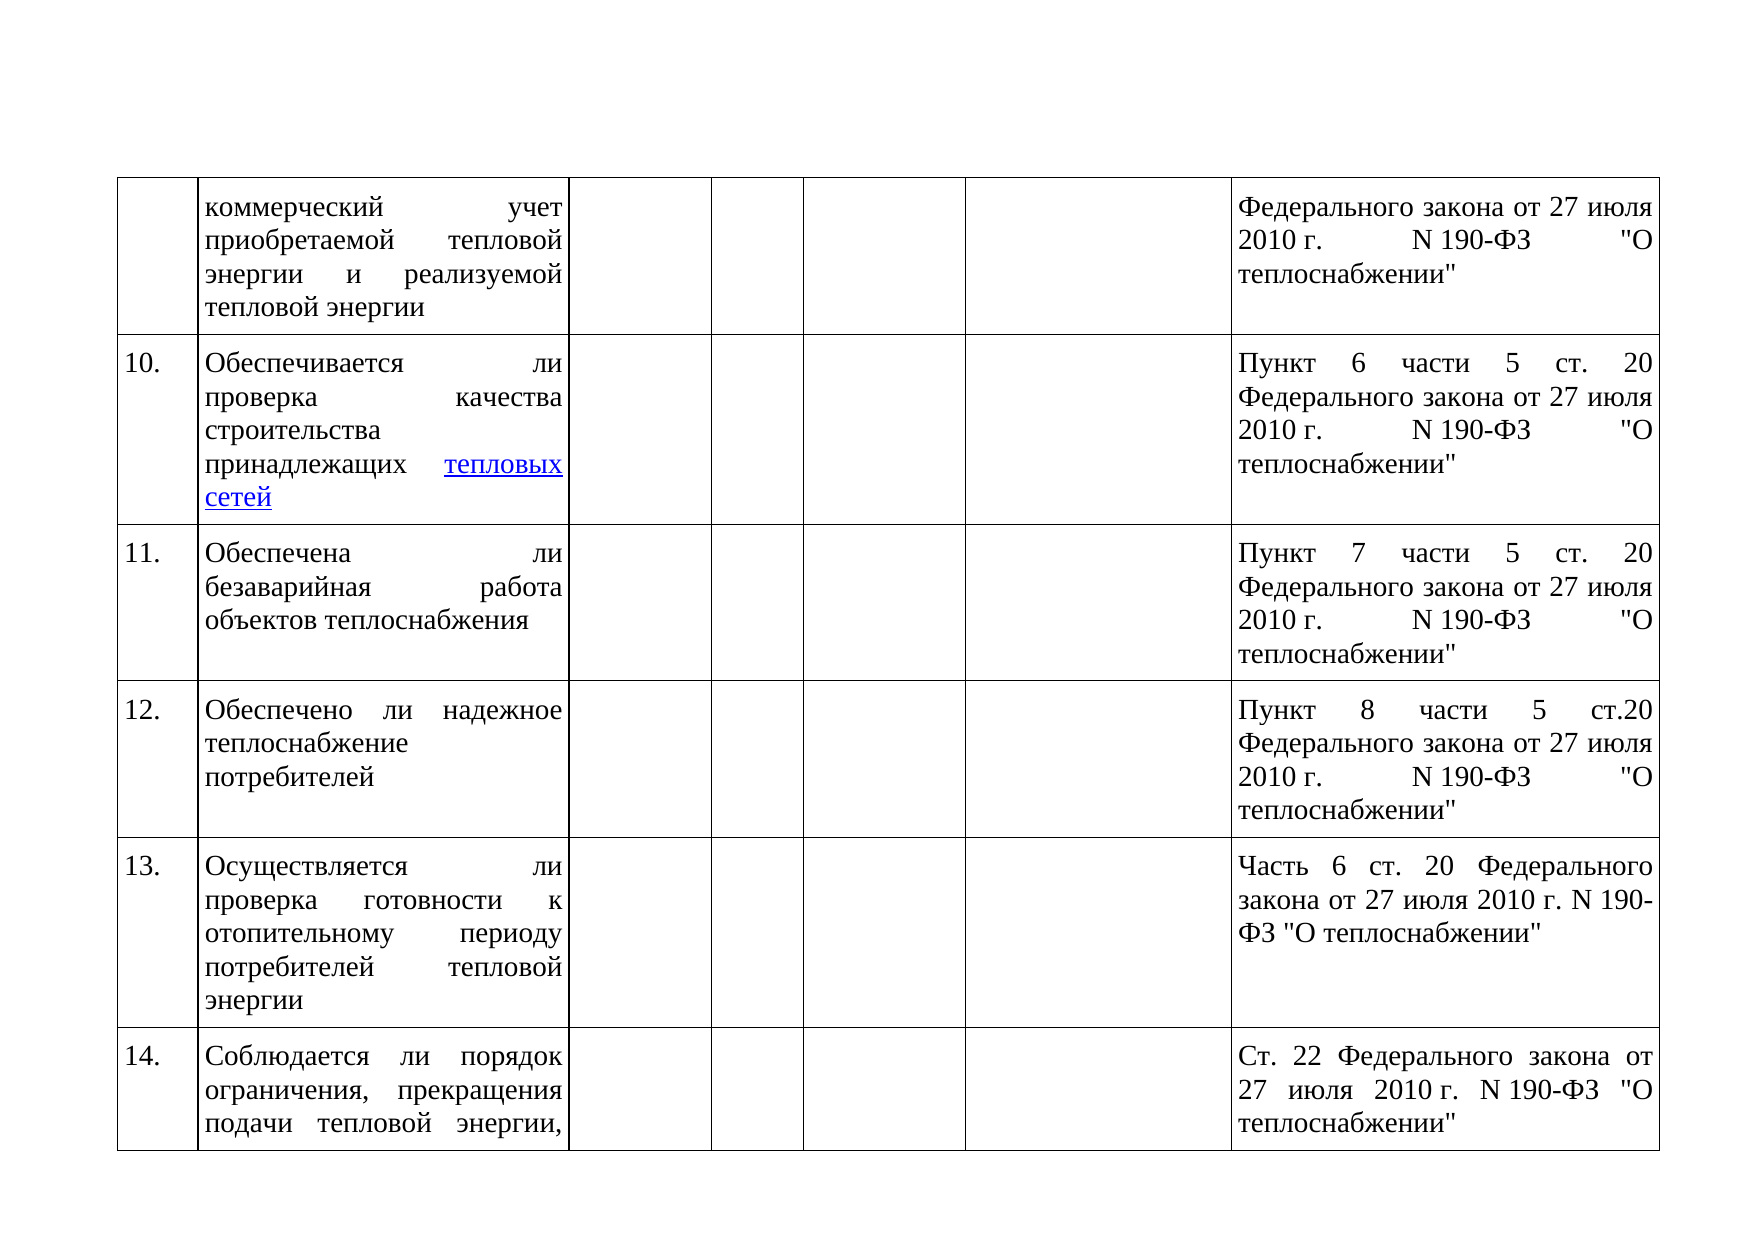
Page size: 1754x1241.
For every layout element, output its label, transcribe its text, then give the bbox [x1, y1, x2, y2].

table_cell Обеспечено ли надежное теплоснабжение потребителей [199, 681, 568, 837]
table_cell [804, 681, 965, 837]
table_cell Пункт 6 части 5 ст. 20 Федерального закона от 27 июля 2010 г. N 190-ФЗ "О теплоснабжении" [1232, 335, 1659, 524]
table_cell [570, 178, 711, 334]
table_cell 13. [118, 838, 197, 1027]
table_cell [966, 335, 1231, 524]
table_cell [570, 335, 711, 524]
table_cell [1232, 1028, 1659, 1149]
table_cell 12. [118, 681, 197, 837]
table_cell [966, 525, 1231, 680]
table_cell Часть 6 ст. 20 Федерального закона от 27 июля 2010 г. N 190-ФЗ "О теплоснабжении" [1232, 838, 1659, 1027]
table_cell [712, 178, 803, 334]
table_cell 14. [118, 1028, 197, 1149]
table_cell [712, 525, 803, 680]
table_cell [804, 1028, 965, 1149]
table_cell [570, 838, 711, 1027]
table_cell Обеспечена ли безаварийная работа объектов теплоснабжения [199, 525, 568, 680]
table_cell 10. [118, 335, 197, 524]
table_cell Пункт 8 части 5 ст.20 Федерального закона от 27 июля 2010 г. N 190-ФЗ "О теплоснабжении" [1232, 681, 1659, 837]
table_cell [966, 1028, 1231, 1149]
table_cell [712, 1028, 803, 1149]
table_cell [570, 681, 711, 837]
table_cell [712, 838, 803, 1027]
table_cell [712, 681, 803, 837]
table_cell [199, 1028, 568, 1149]
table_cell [199, 178, 568, 334]
table_cell [804, 525, 965, 680]
table_cell [804, 335, 965, 524]
table_cell 11. [118, 525, 197, 680]
table_cell [966, 838, 1231, 1027]
table_cell [804, 838, 965, 1027]
table_cell [804, 178, 965, 334]
table_cell 9. [118, 178, 197, 334]
table_cell [712, 335, 803, 524]
table_cell [570, 525, 711, 680]
table_cell Осуществляется ли проверка готовности к отопительному периоду потребителей тепловой энергии [199, 838, 568, 1027]
table_cell [966, 178, 1231, 334]
table_cell Обеспечивается ли проверка качества строительства принадлежащих тепловых сетей [199, 335, 568, 524]
table_cell Пункт 7 части 5 ст. 20 Федерального закона от 27 июля 2010 г. N 190-ФЗ "О теплоснабжении" [1232, 525, 1659, 680]
table_cell [570, 1028, 711, 1149]
table_cell [966, 681, 1231, 837]
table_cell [1232, 178, 1659, 334]
